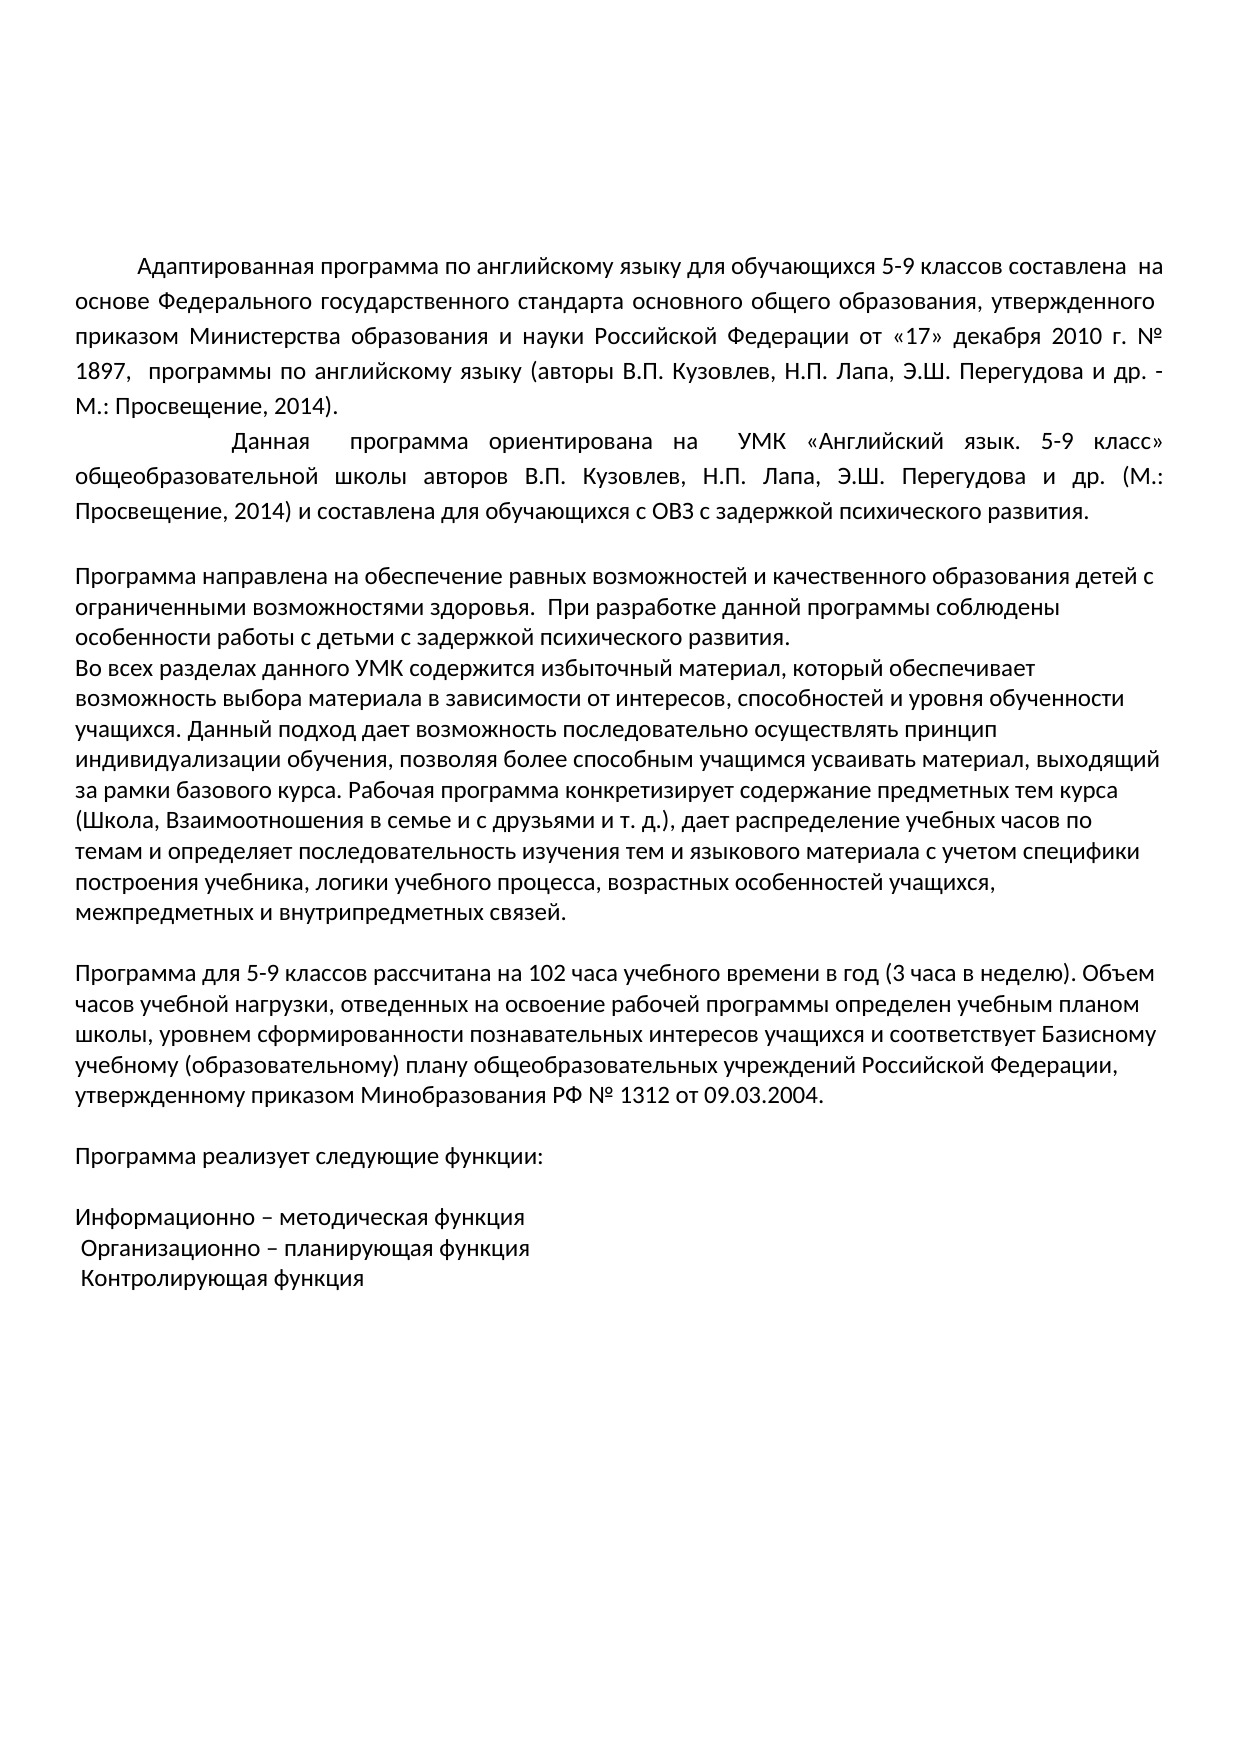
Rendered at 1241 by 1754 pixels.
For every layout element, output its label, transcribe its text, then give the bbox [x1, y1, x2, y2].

text Адаптированная программа по английскому языку для обучающихся 5-9 классов составлена на основе Федерального государственного стандарта основного общего образования, утвержденного приказом Министерства образования и науки Российской Федерации от «17» декабря 2010 г. № 1897, программы по английскому языку (авторы В.П. Кузовлев, Н.П. Лапа, Э.Ш. Перегудова и др. - М.: Просвещение, 2014). [75, 250, 1165, 421]
text Организационно – планирующая функция [75, 1232, 1165, 1262]
text Программа реализует следующие функции: [75, 1140, 1165, 1171]
text Программа направлена на обеспечение равных возможностей и качественного образования детей с ограниченными возможностями здоровья. При разработке данной программы соблюдены особенности работы с детьми с задержкой психического развития. [75, 561, 1165, 652]
text Контролирующая функция [75, 1262, 1165, 1293]
text Информационно – методическая функция [75, 1201, 1165, 1232]
text Программа для 5-9 классов рассчитана на 102 часа учебного времени в год (3 часа в неделю). Объем часов учебной нагрузки, отведенных на освоение рабочей программы определен учебным планом школы, уровнем сформированности познавательных интересов учащихся и соответствует Базисному учебному (образовательному) плану общеобразовательных учреждений Российской Федерации, утвержденному приказом Минобразования РФ № 1312 от 09.03.2004. [75, 957, 1165, 1110]
text Во всех разделах данного УМК содержится избыточный материал, который обеспечивает возможность выбора материала в зависимости от интересов, способностей и уровня обученности учащихся. Данный подход дает возможность последовательно осуществлять принцип индивидуализации обучения, позволяя более способным учащимся усваивать материал, выходящий за рамки базового курса. Рабочая программа конкретизирует содержание предметных тем курса (Школа, Взаимоотношения в семье и с друзьями и т. д.), дает распределение учебных часов по темам и определяет последовательность изучения тем и языкового материала с учетом специфики построения учебника, логики учебного процесса, возрастных особенностей учащихся, межпредметных и внутрипредметных связей. [75, 652, 1165, 927]
text Данная программа ориентирована на УМК «Английский язык. 5-9 класс» общеобразовательной школы авторов В.П. Кузовлев, Н.П. Лапа, Э.Ш. Перегудова и др. (М.: Просвещение, 2014) и составлена для обучающихся с ОВЗ с задержкой психического развития. [75, 425, 1165, 526]
